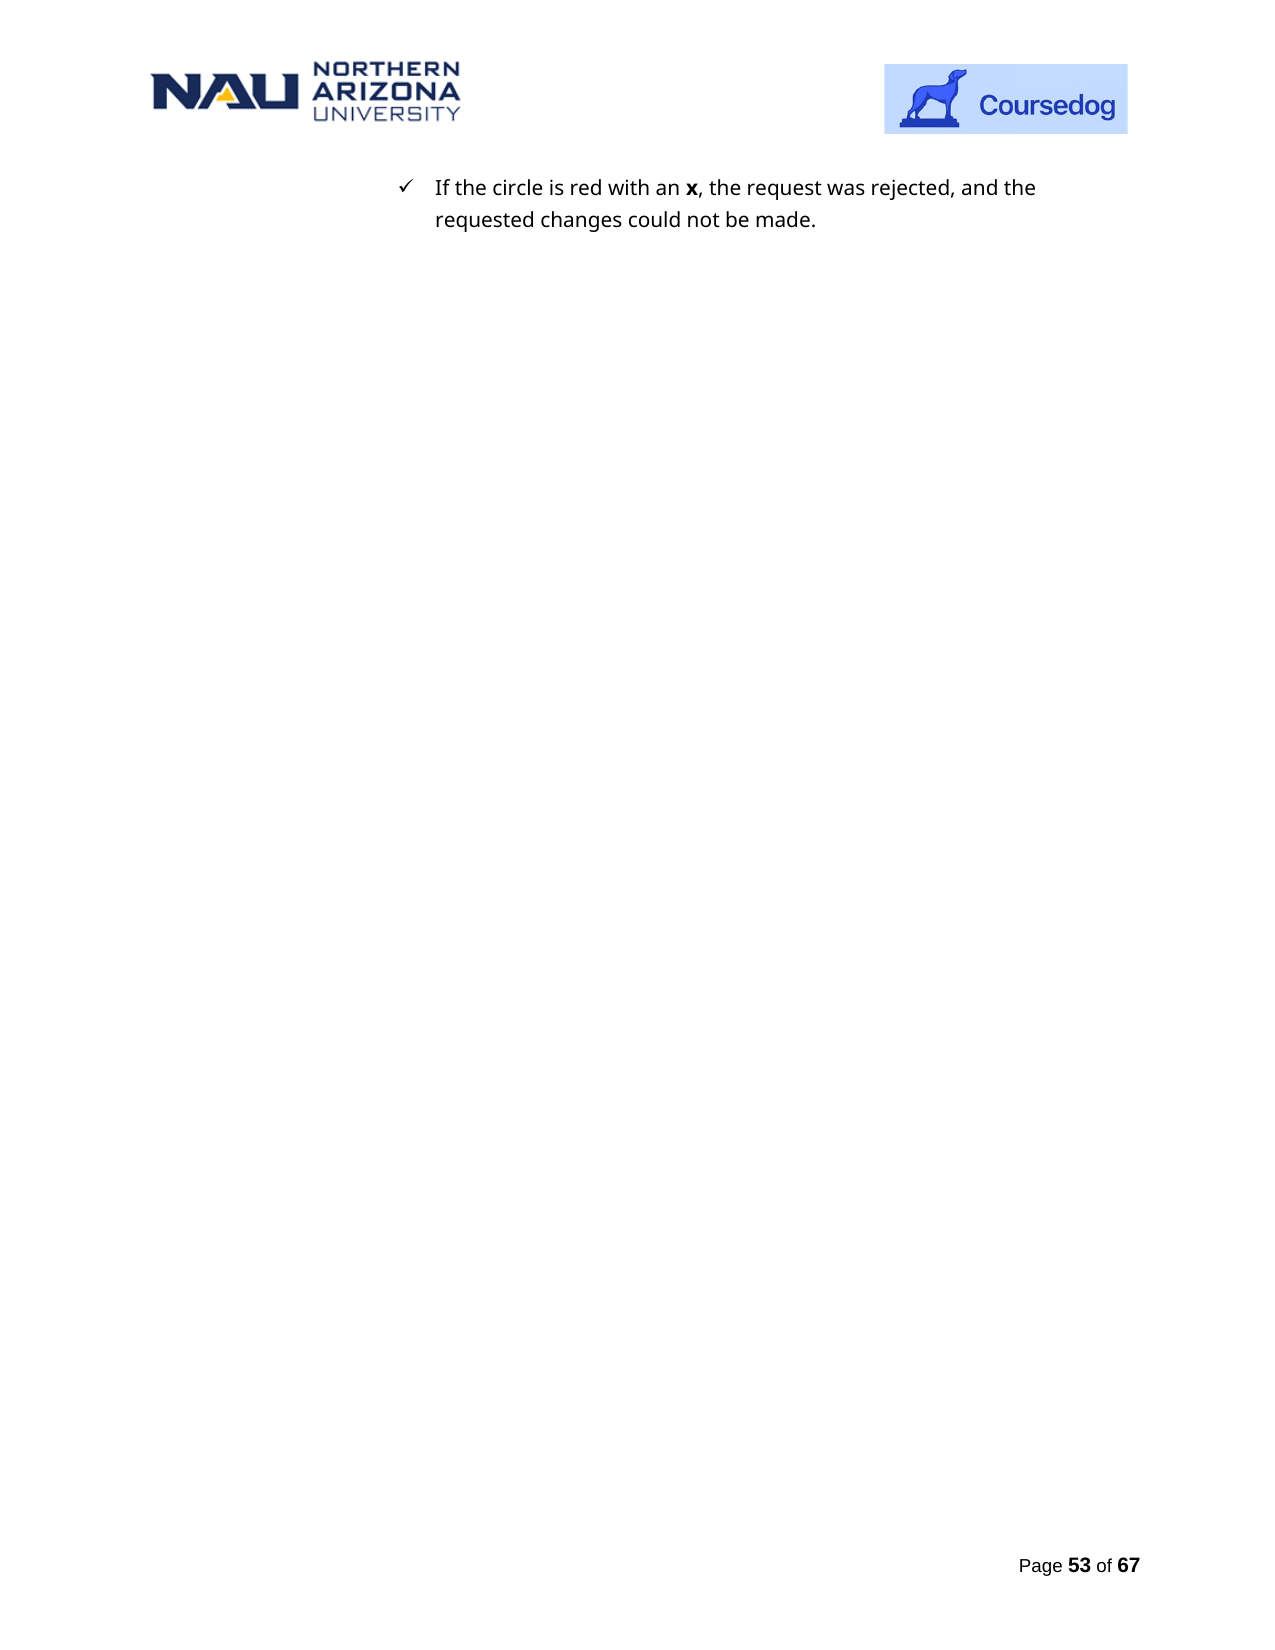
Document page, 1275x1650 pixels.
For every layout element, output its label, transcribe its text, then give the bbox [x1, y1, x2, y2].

picture [884, 64, 1128, 134]
picture [146, 56, 464, 126]
list If the circle is red with an x, the request was rejected, and the requested changes could not be made. [397, 173, 1140, 264]
